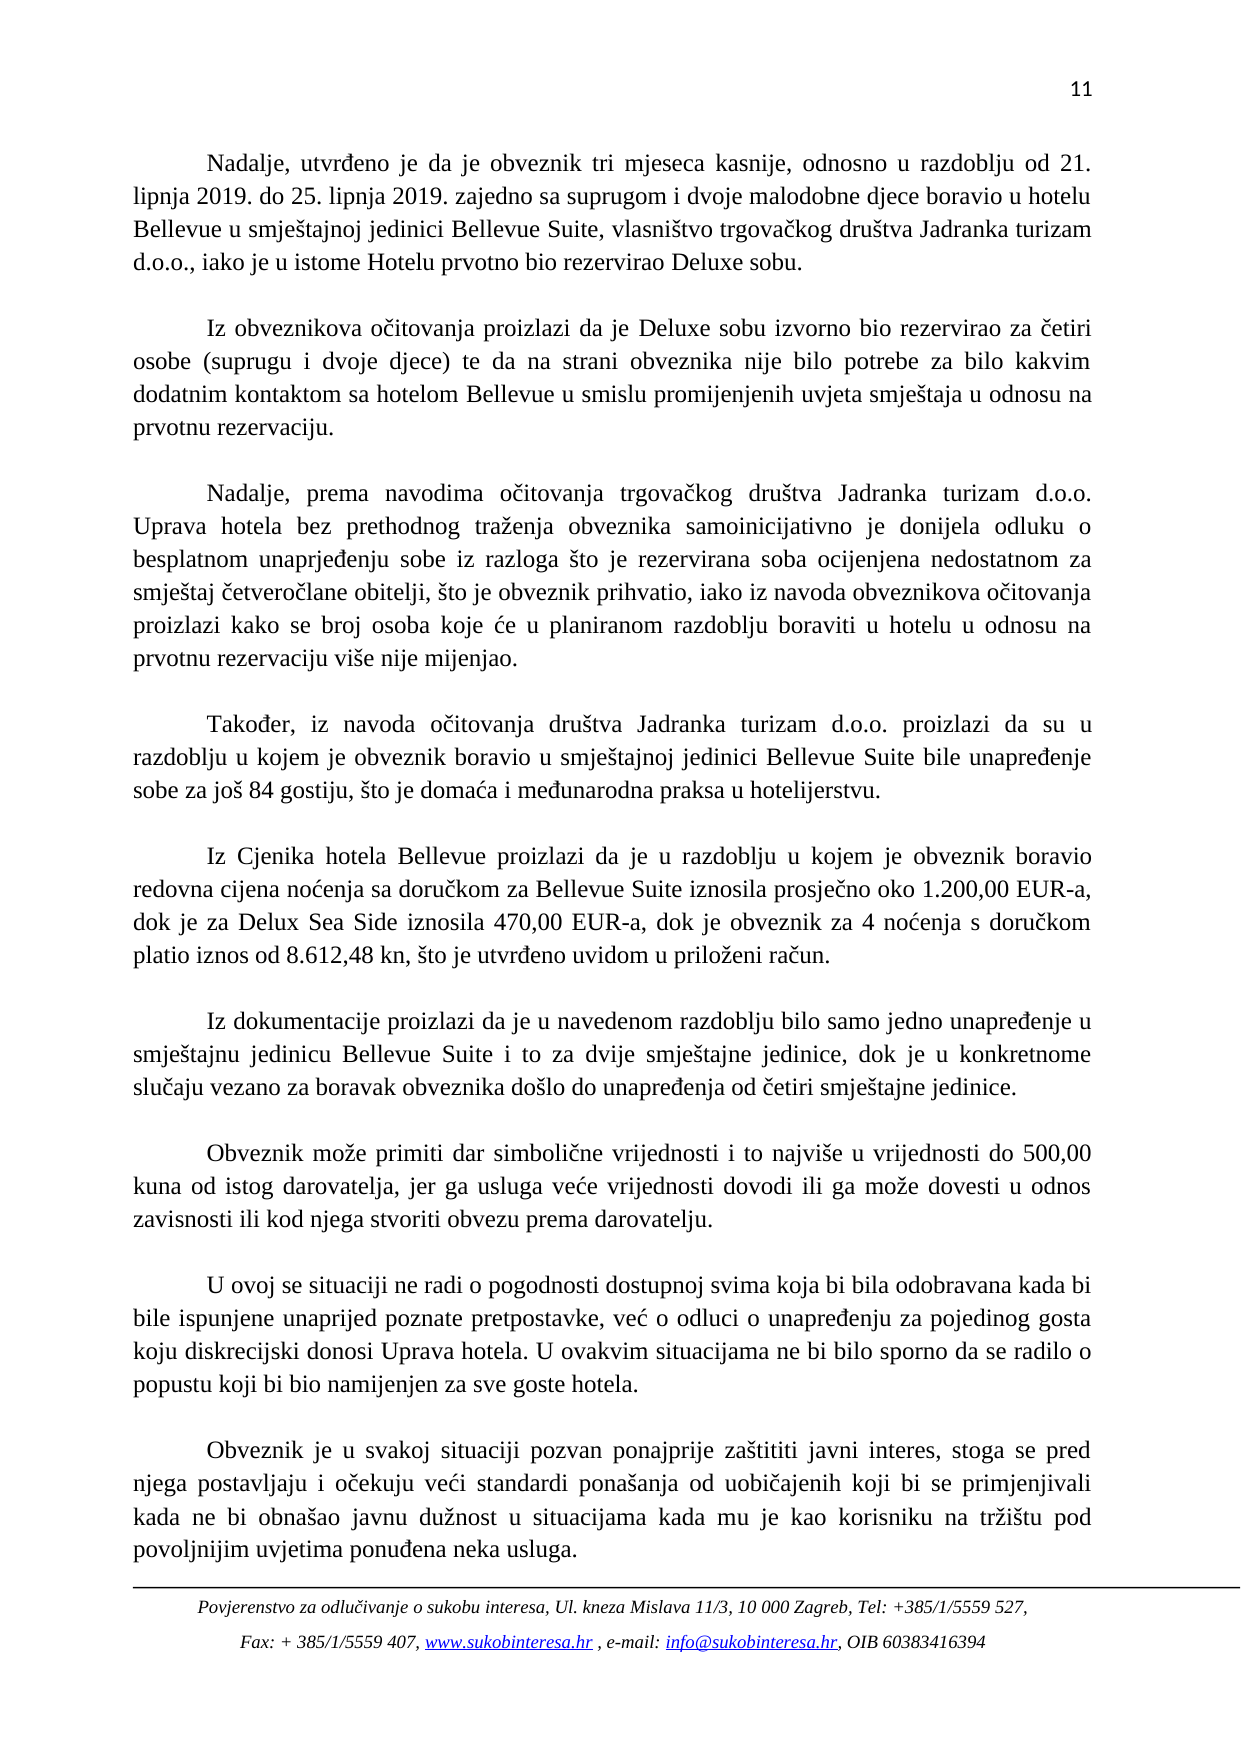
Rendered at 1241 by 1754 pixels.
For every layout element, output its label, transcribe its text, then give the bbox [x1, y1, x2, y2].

text Iz obveznikova očitovanja proizlazi da je Deluxe sobu izvorno bio rezervirao za četiri osobe (suprugu i dvoje djece) te da na strani obveznika nije bilo potrebe za bilo kakvim dodatnim kontaktom sa hotelom Bellevue u smislu promijenjenih uvjeta smještaja u odnosu na prvotnu rezervaciju. [133, 313, 1092, 441]
text Također, iz navoda očitovanja društva Jadranka turizam d.o.o. proizlazi da su u razdoblju u kojem je obveznik boravio u smještajnoj jedinici Bellevue Suite bile unapređenje sobe za još 84 gostiju, što je domaća i međunarodna praksa u hotelijerstvu. [133, 709, 1092, 804]
text Iz Cjenika hotela Bellevue proizlazi da je u razdoblju u kojem je obveznik boravio redovna cijena noćenja sa doručkom za Bellevue Suite iznosila prosječno oko 1.200,00 EUR-a, dok je za Delux Sea Side iznosila 470,00 EUR-a, dok je obveznik za 4 noćenja s doručkom platio iznos od 8.612,48 kn, što je utvrđeno uvidom u priloženi račun. [133, 841, 1092, 969]
text Obveznik može primiti dar simbolične vrijednosti i to najviše u vrijednosti do 500,00 kuna od istog darovatelja, jer ga usluga veće vrijednosti dovodi ili ga može dovesti u odnos zavisnosti ili kod njega stvoriti obvezu prema darovatelju. [133, 1138, 1092, 1233]
text Nadalje, utvrđeno je da je obveznik tri mjeseca kasnije, odnosno u razdoblju od 21. lipnja 2019. do 25. lipnja 2019. zajedno sa suprugom i dvoje malodobne djece boravio u hotelu Bellevue u smještajnoj jedinici Bellevue Suite, vlasništvo trgovačkog društva Jadranka turizam d.o.o., iako je u istome Hotelu prvotno bio rezervirao Deluxe sobu. [133, 148, 1092, 276]
text Nadalje, prema navodima očitovanja trgovačkog društva Jadranka turizam d.o.o. Uprava hotela bez prethodnog traženja obveznika samoinicijativno je donijela odluku o besplatnom unaprjeđenju sobe iz razloga što je rezervirana soba ocijenjena nedostatnom za smještaj četveročlane obitelji, što je obveznik prihvatio, iako iz navoda obveznikova očitovanja proizlazi kako se broj osoba koje će u planiranom razdoblju boraviti u hotelu u odnosu na prvotnu rezervaciju više nije mijenjao. [133, 478, 1092, 672]
text Iz dokumentacije proizlazi da je u navedenom razdoblju bilo samo jedno unapređenje u smještajnu jedinicu Bellevue Suite i to za dvije smještajne jedinice, dok je u konkretnome slučaju vezano za boravak obveznika došlo do unapređenja od četiri smještajne jedinice. [133, 1006, 1092, 1101]
text U ovoj se situaciji ne radi o pogodnosti dostupnoj svima koja bi bila odobravana kada bi bile ispunjene unaprijed poznate pretpostavke, već o odluci o unapređenju za pojedinog gosta koju diskrecijski donosi Uprava hotela. U ovakvim situacijama ne bi bilo sporno da se radilo o popustu koji bi bio namijenjen za sve goste hotela. [133, 1270, 1092, 1398]
text Obveznik je u svakoj situaciji pozvan ponajprije zaštititi javni interes, stoga se pred njega postavljaju i očekuju veći standardi ponašanja od uobičajenih koji bi se primjenjivali kada ne bi obnašao javnu dužnost u situacijama kada mu je kao korisniku na tržištu pod povoljnijim uvjetima ponuđena neka usluga. [133, 1436, 1092, 1563]
